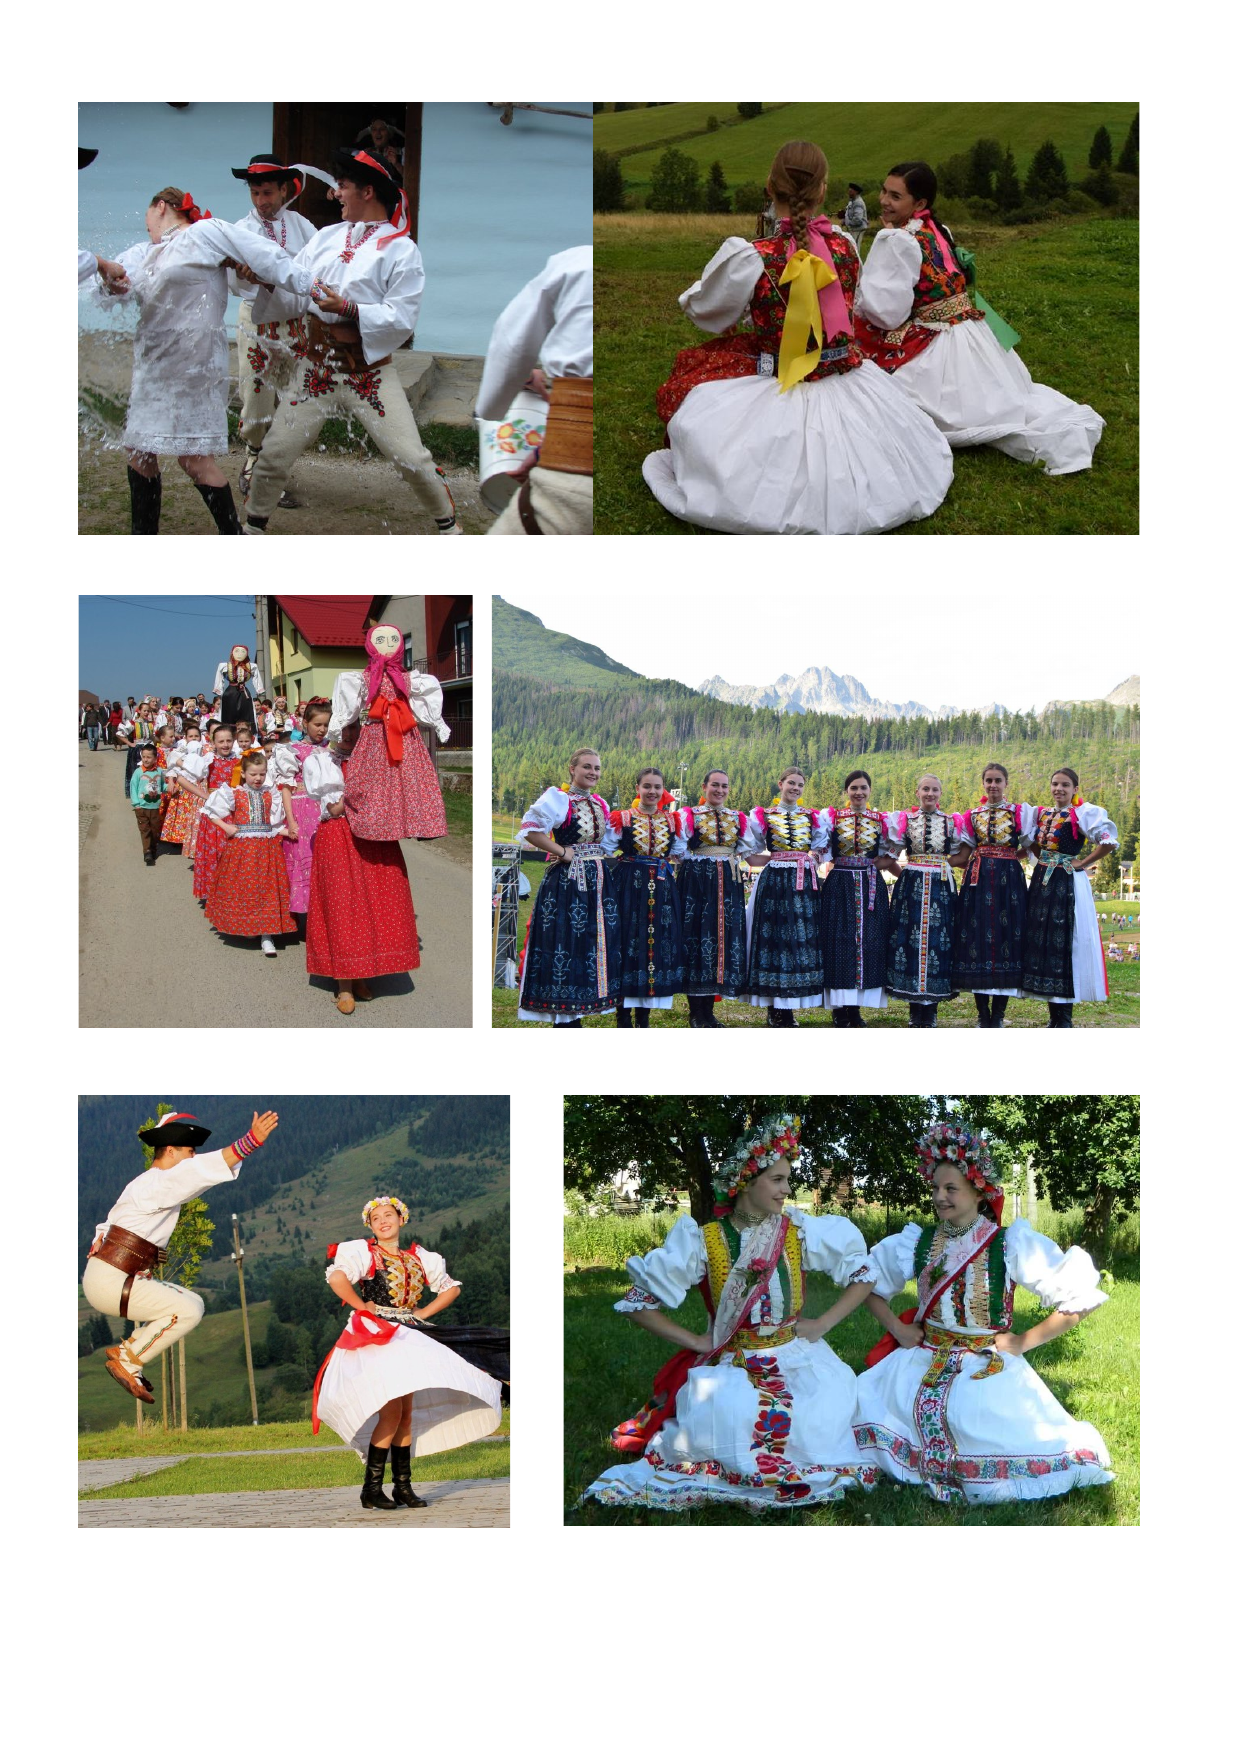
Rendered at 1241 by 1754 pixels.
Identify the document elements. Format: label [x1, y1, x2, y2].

picture [78, 595, 473, 1028]
picture [563, 1095, 1140, 1526]
picture [78, 1095, 511, 1528]
picture [491, 595, 1140, 1028]
picture [78, 102, 1140, 535]
